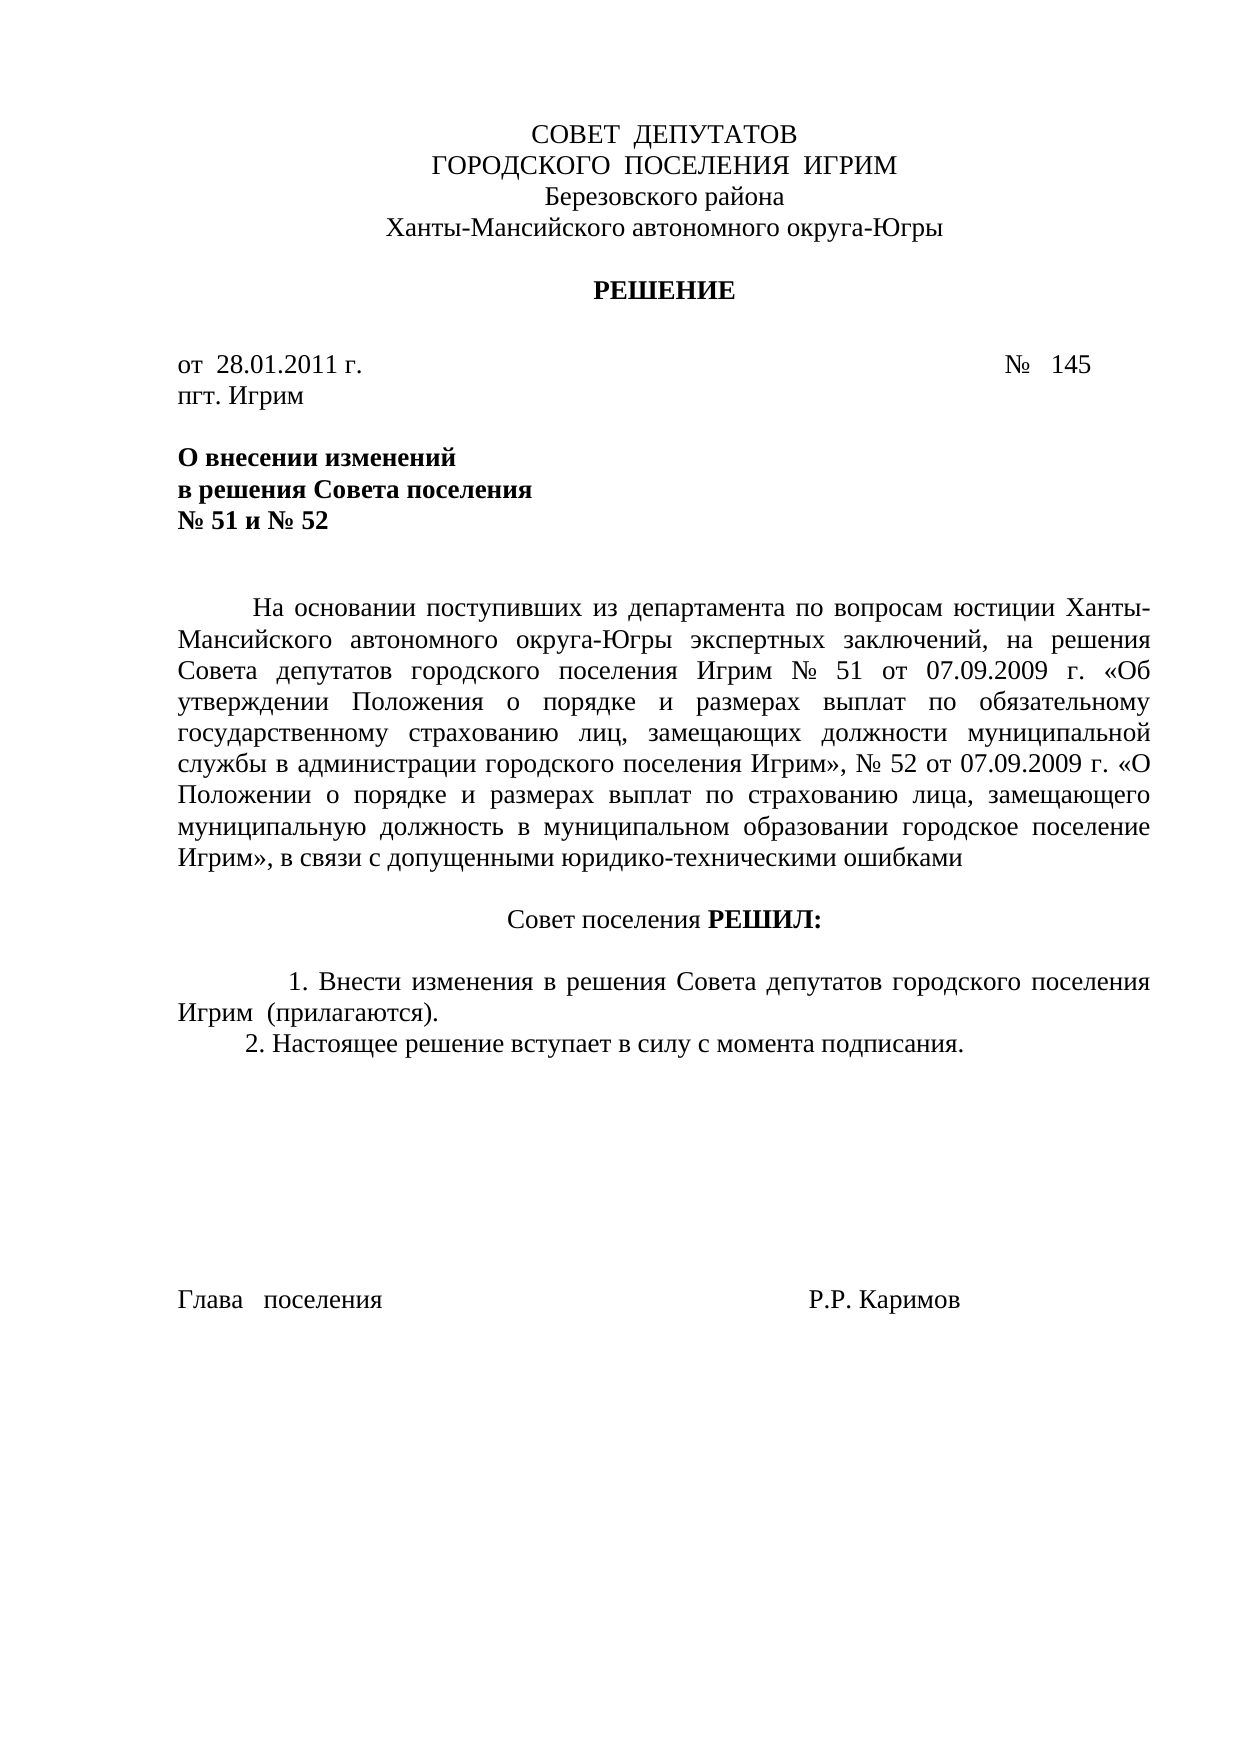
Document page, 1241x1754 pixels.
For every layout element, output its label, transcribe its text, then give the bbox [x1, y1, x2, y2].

text СОВЕТ ДЕПУТАТОВ [177, 118, 1152, 149]
text № 51 и № 52 [177, 504, 1152, 535]
text Ханты-Мансийского автономного округа-Югры [177, 212, 1152, 243]
subtitle решение [177, 274, 1152, 305]
text Глава поселения Р.Р. Каримов [177, 1283, 1152, 1314]
text ГОРОДСКОГО ПОСЕЛЕНИЯ ИГРИМ [177, 149, 1152, 180]
text 1. Внести изменения в решения Совета депутатов городского поселения Игрим (прилагаются). [177, 965, 1152, 1028]
text О внесении изменений [177, 442, 1152, 473]
text Совет поселения РЕШИЛ: [177, 903, 1152, 934]
text Березовского района [177, 180, 1152, 212]
text от 28.01.2011 г. № 145 [177, 348, 1152, 379]
text в решения Совета поселения [177, 473, 1152, 504]
text 2. Настоящее решение вступает в силу с момента подписания. [177, 1028, 1152, 1059]
text пгт. Игрим [177, 379, 1152, 410]
title На основании поступивших из департамента по вопросам юстиции Ханты-Мансийского автономного округа-Югры экспертных заключений, на решения Совета депутатов городского поселения Игрим № 51 от 07.09.2009 г. «Об утверждении Положения о порядке и размерах выплат по обязательному государственному страхованию лиц, замещающих должности муниципальной службы в администрации городского поселения Игрим», № 52 от 07.09.2009 г. «О Положении о порядке и размерах выплат по страхованию лица, замещающего муниципальную должность в муниципальном образовании городское поселение Игрим», в связи с допущенными юридико-техническими ошибками [177, 592, 1152, 872]
